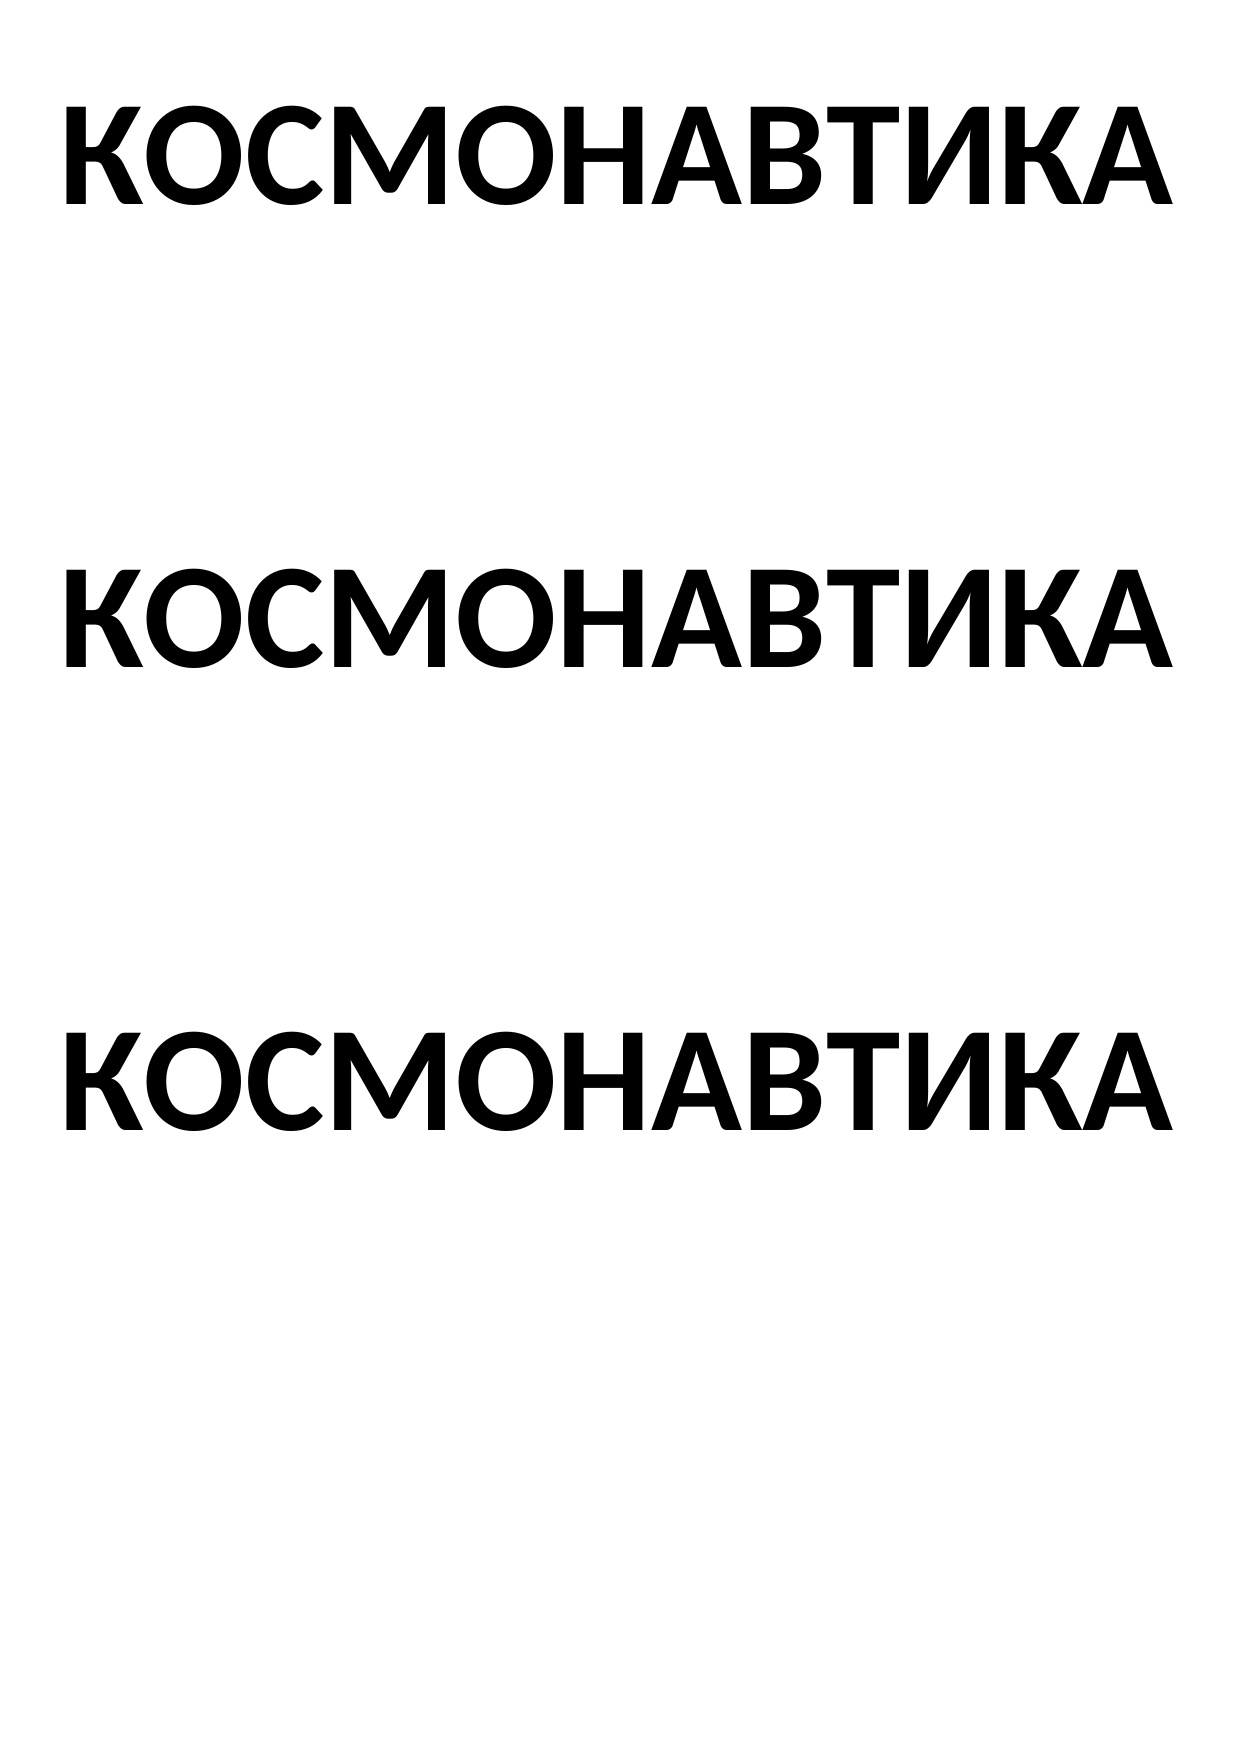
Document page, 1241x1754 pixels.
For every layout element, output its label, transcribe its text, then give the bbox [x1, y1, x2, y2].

text КОСМОНАВТИКА [59, 59, 1181, 242]
text КОСМОНАВТИКА [59, 522, 1181, 705]
text КОСМОНАВТИКА [59, 984, 1181, 1168]
